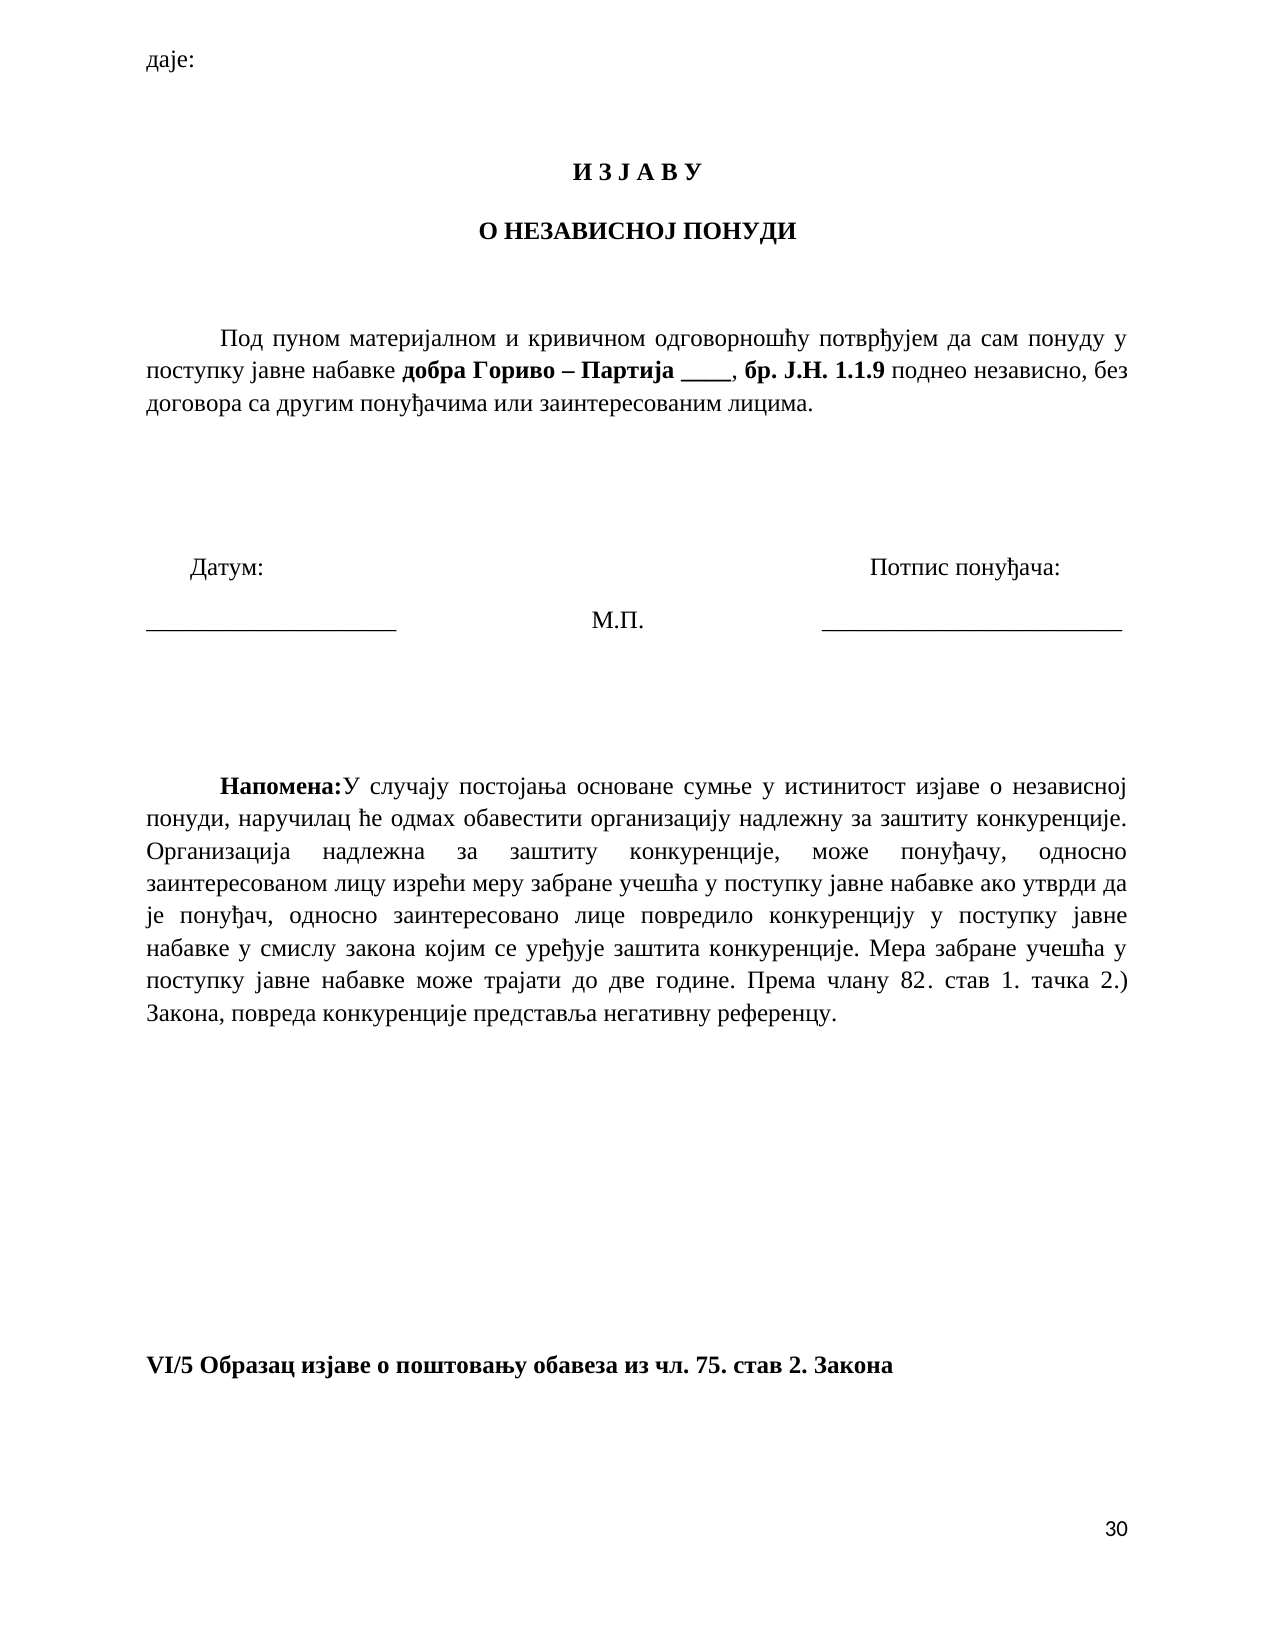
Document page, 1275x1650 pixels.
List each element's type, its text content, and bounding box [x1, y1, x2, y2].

text Датум: Потпис понуђача: [146, 552, 1128, 580]
subtitle О НЕЗАВИСНОЈ ПОНУДИ [147, 216, 1127, 244]
text даје: [146, 44, 1128, 73]
text И З Ј А В У [147, 157, 1127, 186]
text VI/5 Образац изјаве о поштовању обавеза из чл. 75. став 2. Закона [146, 1351, 1128, 1379]
text Напомена:У случају постојања основане сумње у истинитост изјаве о независној понуди, наручилац ће одмах обавестити организацију надлежну за заштиту конкуренције. Организација надлежна за заштиту конкуренције, може понуђачу, односно заинтересованом лицу изрећи меру забране учешћа у поступку јавне набавке ако утврди да је понуђач, односно заинтересовано лице повредило конкуренцију у поступку јавне набавке у смислу закона којим се уређује заштита конкуренције. Мера забране учешћа у поступку јавне набавке може трајати до две године. Према члану 82. став 1. тачка 2.) Закона, повреда конкуренције представља негативну референцу. [146, 771, 1128, 1026]
text ____________________ М.П. ________________________ [146, 605, 1128, 633]
text Под пуном материјалном и кривичном одговорношћу потврђујем да сам понуду у поступку јавне набавке добра Гориво – Партија ____, бр. Ј.Н. 1.1.9 поднео независно, без договора са другим понуђачима или заинтересованим лицима. [146, 323, 1128, 417]
